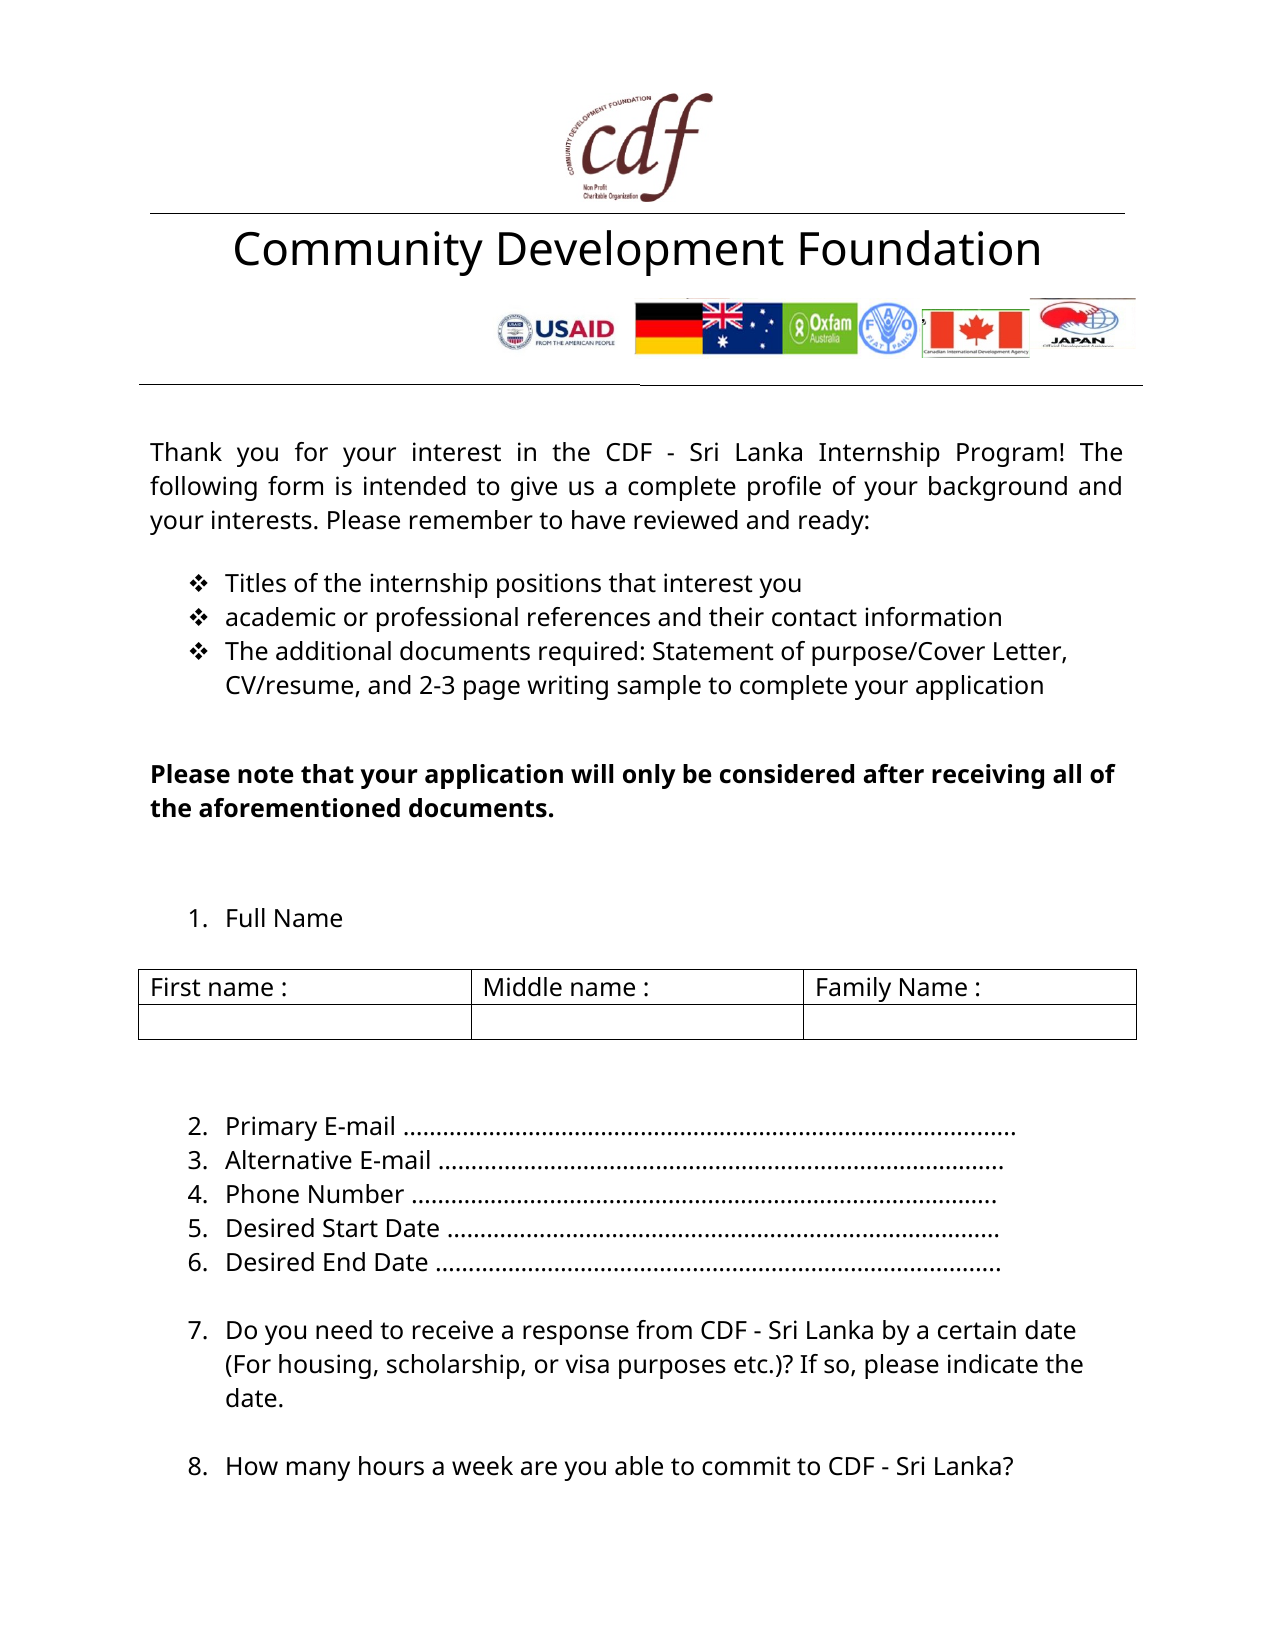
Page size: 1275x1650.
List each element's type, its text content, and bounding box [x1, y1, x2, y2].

list Primary E-mail ………………………………………………………………………............ [187, 1108, 1125, 1142]
picture [486, 298, 633, 363]
list Titles of the internship positions that interest you [187, 566, 1125, 600]
list Phone Number …………………………………………………………………………….. [187, 1176, 1125, 1210]
text Community Development Foundation [150, 214, 1125, 279]
picture [565, 93, 713, 202]
table_header First name : [139, 970, 471, 1004]
list Desired Start Date ………………………………………………………………………… [187, 1210, 1125, 1244]
list Alternative E-mail ………………………………………………………………………….. [187, 1142, 1125, 1176]
picture [634, 298, 1136, 359]
list Do you need to receive a response from CDF - Sri Lanka by a certain date (For housing, scholarship, or visa purposes etc.)? If so, please indicate the date. [187, 1313, 1125, 1415]
table_cell [804, 1005, 1136, 1039]
list Full Name [187, 901, 1125, 935]
table_header Family Name : [804, 970, 1136, 1004]
list The additional documents required: Statement of purpose/Cover Letter, CV/resume, and 2-3 page writing sample to complete your application [187, 634, 1125, 702]
table_cell [472, 1005, 803, 1039]
text Please note that your application will only be considered after receiving all of the aforementioned documents. [150, 757, 1125, 825]
table_header Middle name : [472, 970, 803, 1004]
text Thank you for your interest in the CDF - Sri Lanka Internship Program! The following form is intended to give us a complete profile of your background and your interests. Please remember to have reviewed and ready: [150, 434, 1125, 537]
list Desired End Date ………………………………………………………………………….. [187, 1244, 1125, 1278]
list academic or professional references and their contact information [187, 600, 1125, 634]
table_cell [139, 1005, 471, 1039]
list How many hours a week are you able to commit to CDF - Sri Lanka? [187, 1449, 1125, 1483]
